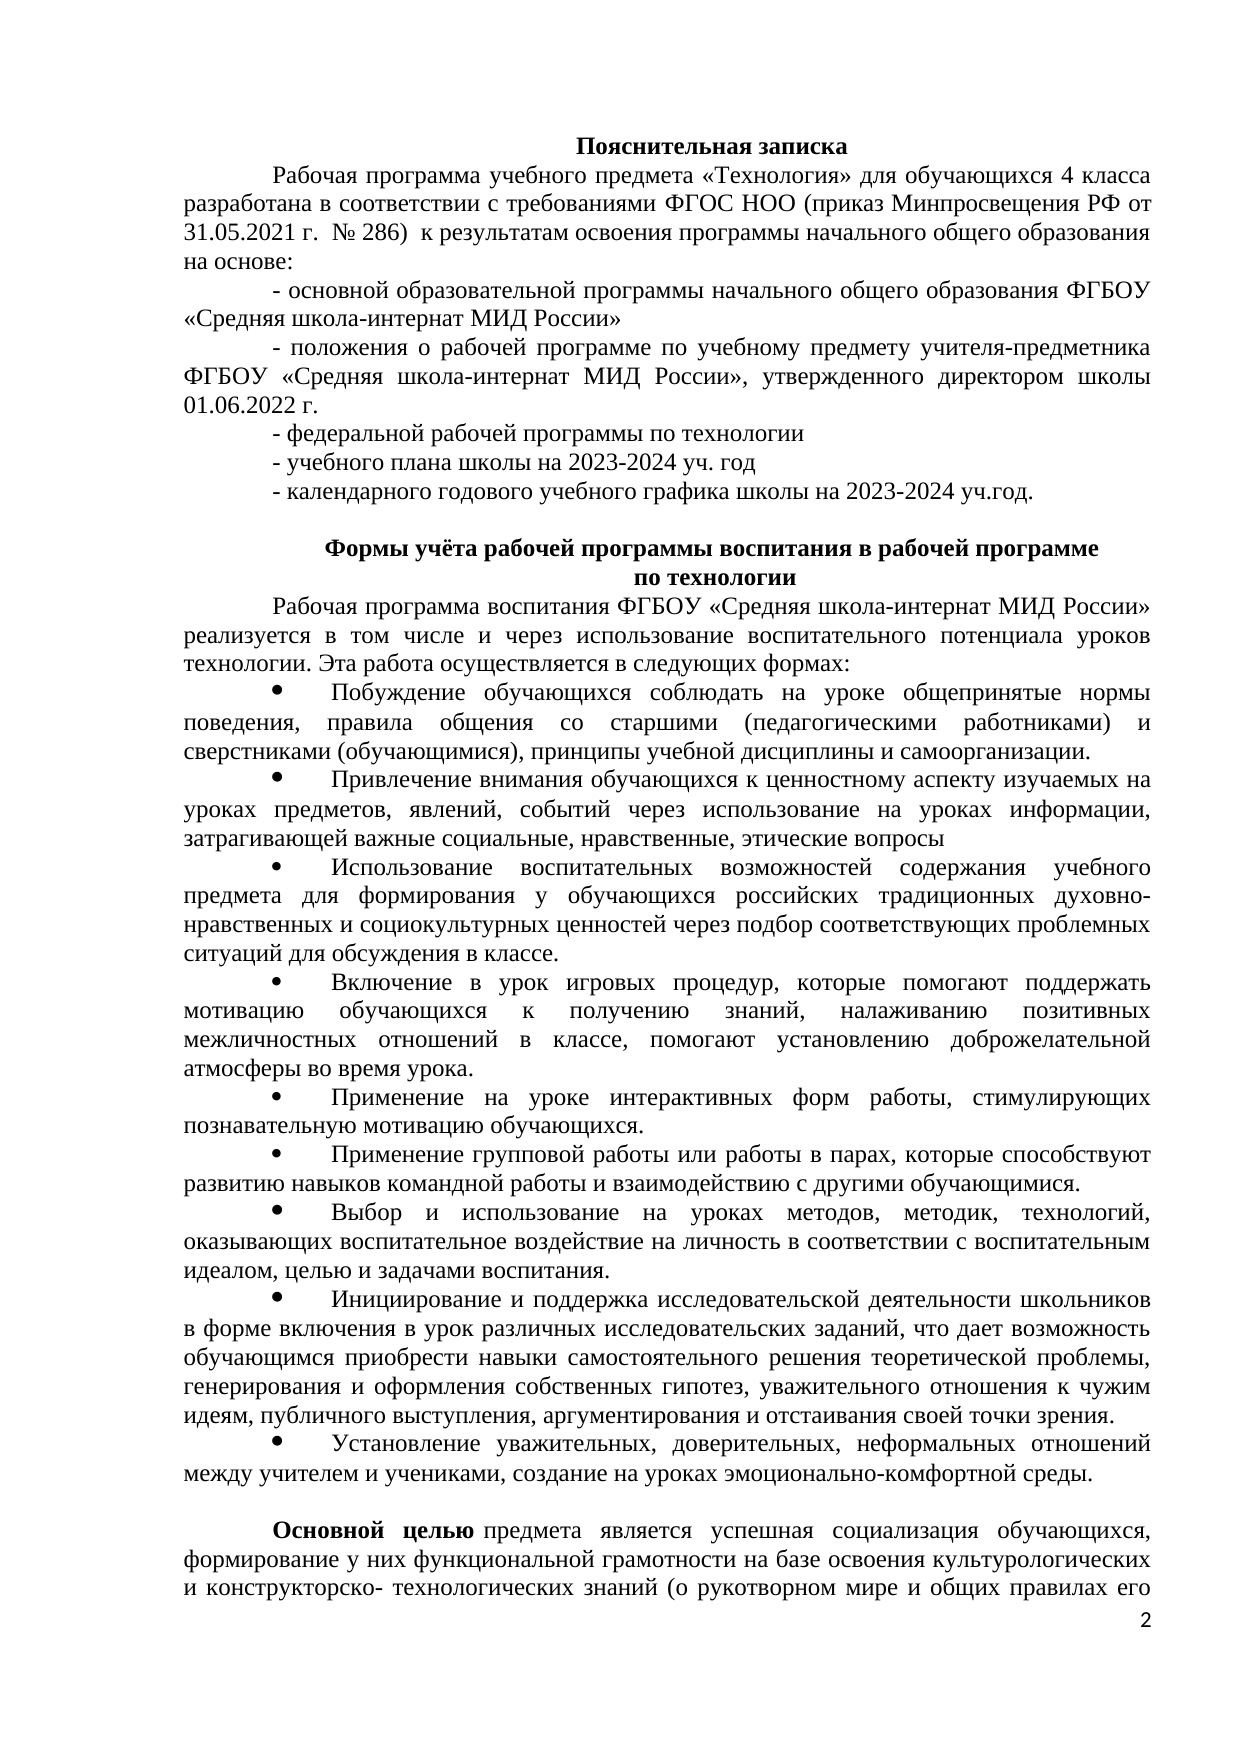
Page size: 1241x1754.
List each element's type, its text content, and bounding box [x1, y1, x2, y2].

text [183, 1515, 1152, 1601]
list Установление уважительных, доверительных, неформальных отношений между учителем и учениками, создание на уроках эмоционально-комфортной среды. [183, 1428, 1152, 1487]
text Рабочая программа воспитания ФГБОУ «Средняя школа-интернат МИД России» реализуется в том числе и через использование воспитательного потенциала уроков технологии. Эта работа осуществляется в следующих формах: [183, 591, 1152, 677]
text - основной образовательной программы начального общего образования ФГБОУ «Средняя школа-интернат МИД России» [183, 275, 1152, 332]
text - календарного годового учебного графика школы на 2023-2024 уч.год. [183, 476, 1152, 505]
text - федеральной рабочей программы по технологии [183, 418, 1152, 447]
list Побуждение обучающихся соблюдать на уроке общепринятые нормы поведения, правила общения со старшими (педагогическими работниками) и сверстниками (обучающимися), принципы учебной дисциплины и самоорганизации. [183, 677, 1152, 764]
text Формы учёта рабочей программы воспитания в рабочей программе [183, 533, 1152, 562]
list Использование воспитательных возможностей содержания учебного предмета для формирования у обучающихся российских традиционных духовно-нравственных и социокультурных ценностей через подбор соответствующих проблемных ситуаций для обсуждения в классе. [183, 852, 1152, 967]
list Включение в урок игровых процедур, которые помогают поддержать мотивацию обучающихся к получению знаний, налаживанию позитивных межличностных отношений в классе, помогают установлению доброжелательной атмосферы во время урока. [183, 967, 1152, 1082]
text Рабочая программа учебного предмета «Технология» для обучающихся 4 класса разработана в соответствии с требованиями ФГОС НОО (приказ Минпросвещения РФ от 31.05.2021 г. № 286) к результатам освоения программы начального общего образования на основе: [183, 160, 1152, 275]
list Применение на уроке интерактивных форм работы, стимулирующих познавательную мотивацию обучающихся. [183, 1082, 1152, 1139]
text по технологии [183, 562, 1152, 591]
list Выбор и использование на уроках методов, методик, технологий, оказывающих воспитательное воздействие на личность в соответствии с воспитательным идеалом, целью и задачами воспитания. [183, 1197, 1152, 1284]
list Инициирование и поддержка исследовательской деятельности школьников в форме включения в урок различных исследовательских заданий, что дает возможность обучающимся приобрести навыки самостоятельного решения теоретической проблемы, генерирования и оформления собственных гипотез, уважительного отношения к чужим идеям, публичного выступления, аргументирования и отстаивания своей точки зрения. [183, 1284, 1152, 1428]
text - положения о рабочей программе по учебному предмету учителя-предметника ФГБОУ «Средняя школа-интернат МИД России», утвержденного директором школы 01.06.2022 г. [183, 332, 1152, 418]
text Пояснительная записка [183, 131, 1152, 160]
list Применение групповой работы или работы в парах, которые способствуют развитию навыков командной работы и взаимодействию с другими обучающимися. [183, 1139, 1152, 1197]
list Привлечение внимания обучающихся к ценностному аспекту изучаемых на уроках предметов, явлений, событий через использование на уроках информации, затрагивающей важные социальные, нравственные, этические вопросы [183, 764, 1152, 852]
text - учебного плана школы на 2023-2024 уч. год [183, 447, 1152, 476]
